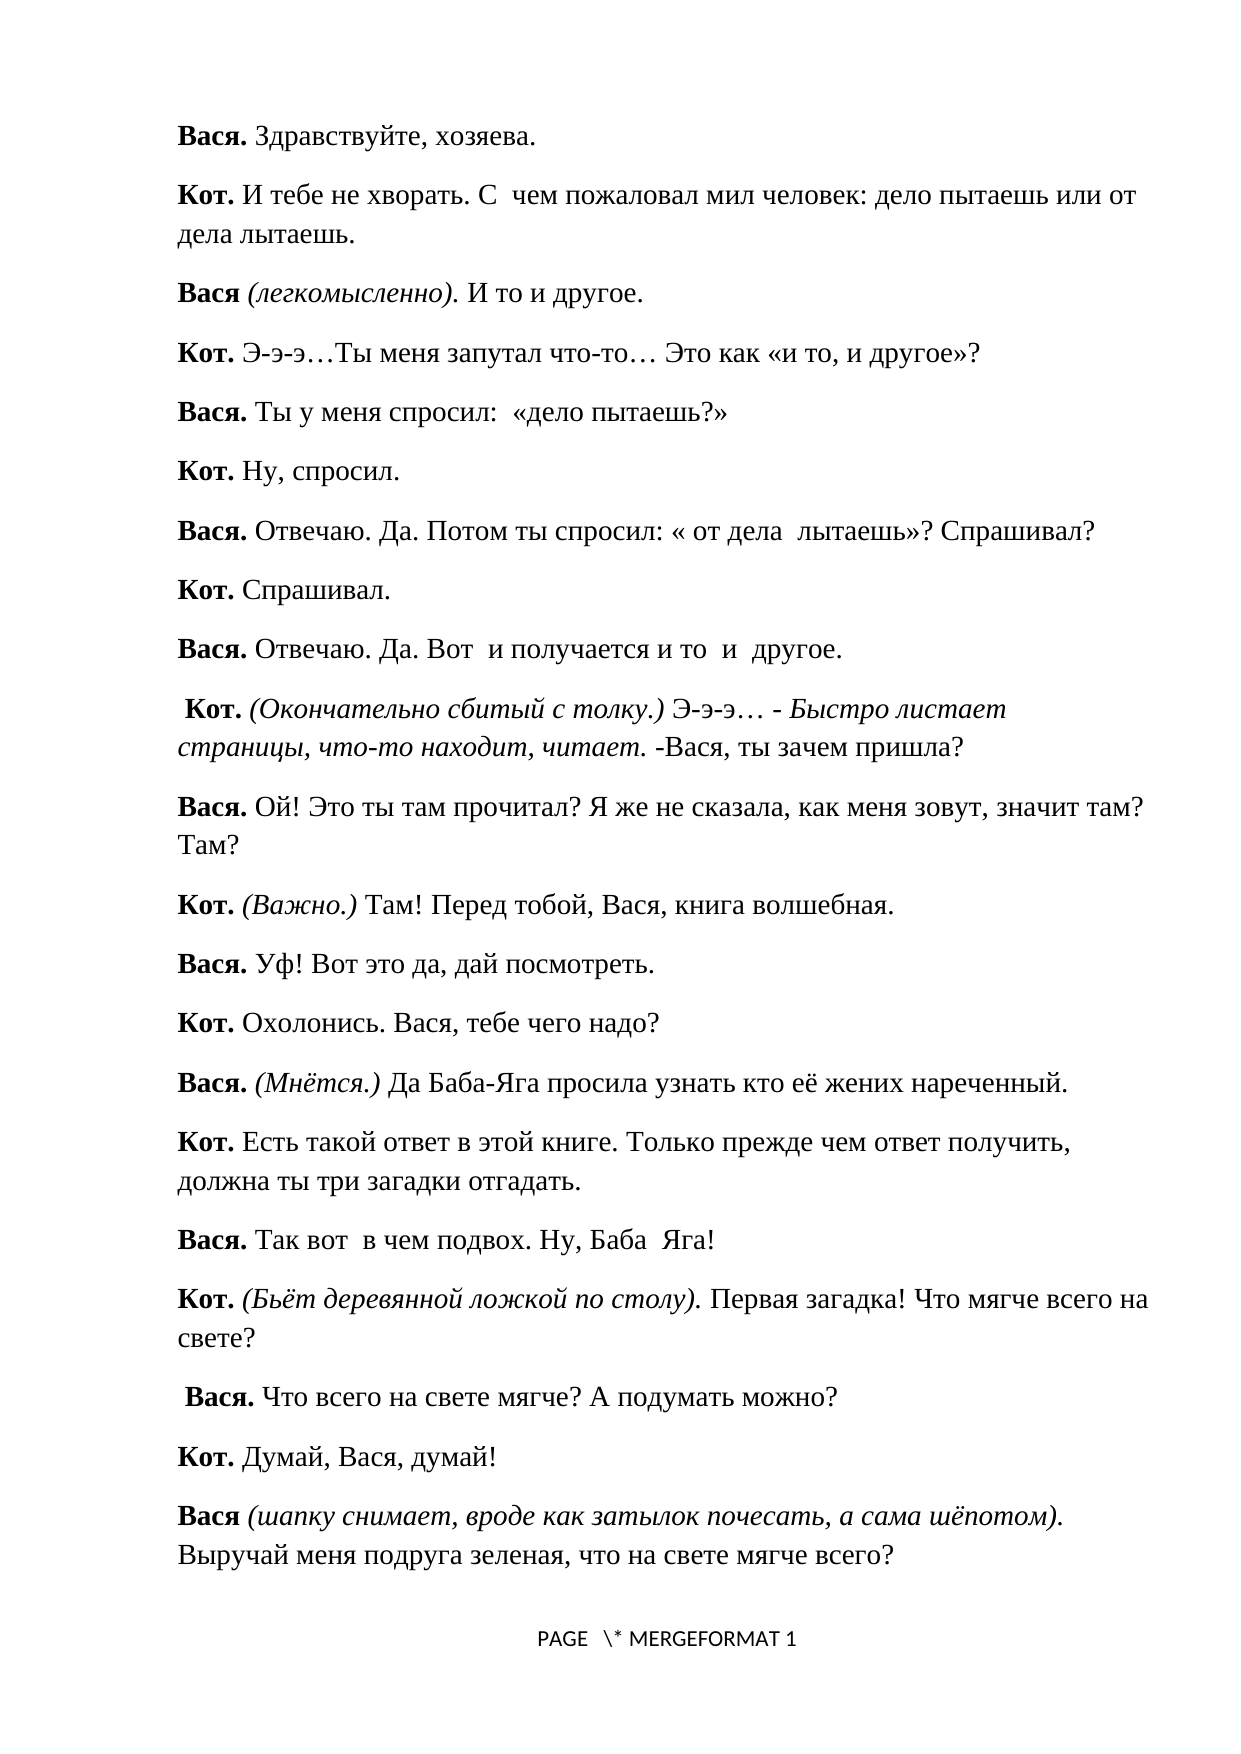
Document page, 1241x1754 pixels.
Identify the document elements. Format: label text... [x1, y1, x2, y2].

text Вася. Здравствуйте, хозяева. [177, 118, 1152, 152]
text Вася. Что всего на свете мягче? А подумать можно? [177, 1379, 1152, 1413]
text Кот. (Окончательно сбитый с толку.) Э-э-э… - Быстро листает страницы, что-то находит, читает. -Вася, ты зачем пришла? [177, 691, 1152, 763]
text Вася. (Мнётся.) Да Баба-Яга просила узнать кто её жених нареченный. [177, 1065, 1152, 1098]
text Вася. Отвечаю. Да. Потом ты спросил: « от дела лытаешь»? Спрашивал? [177, 513, 1152, 546]
text Кот. Ну, спросил. [177, 453, 1152, 487]
text Вася. Уф! Вот это да, дай посмотреть. [177, 946, 1152, 980]
text Вася. Так вот в чем подвох. Ну, Баба Яга! [177, 1222, 1152, 1256]
text Кот. Думай, Вася, думай! [177, 1439, 1152, 1472]
text Вася. Отвечаю. Да. Вот и получается и то и другое. [177, 632, 1152, 665]
text Вася (шапку снимает, вроде как затылок почесать, а сама шёпотом). Выручай меня подруга зеленая, что на свете мягче всего? [177, 1498, 1152, 1570]
text Кот. Э-э-э…Ты меня запутал что-то… Это как «и то, и другое»? [177, 335, 1152, 368]
text Вася (легкомысленно). И то и другое. [177, 275, 1152, 309]
text Кот. Спрашивал. [177, 572, 1152, 606]
text Кот. И тебе не хворать. С чем пожаловал мил человек: дело пытаешь или от дела лытаешь. [177, 177, 1152, 249]
text Вася. Ой! Это ты там прочитал? Я же не сказала, как меня зовут, значит там? Там? [177, 789, 1152, 861]
text Кот. (Бьёт деревянной ложкой по столу). Первая загадка! Что мягче всего на свете? [177, 1282, 1152, 1354]
text Вася. Ты у меня спросил: «дело пытаешь?» [177, 394, 1152, 428]
text Кот. (Важно.) Там! Перед тобой, Вася, книга волшебная. [177, 887, 1152, 920]
text Кот. Охолонись. Вася, тебе чего надо? [177, 1006, 1152, 1039]
text Кот. Есть такой ответ в этой книге. Только прежде чем ответ получить, должна ты три загадки отгадать. [177, 1124, 1152, 1196]
